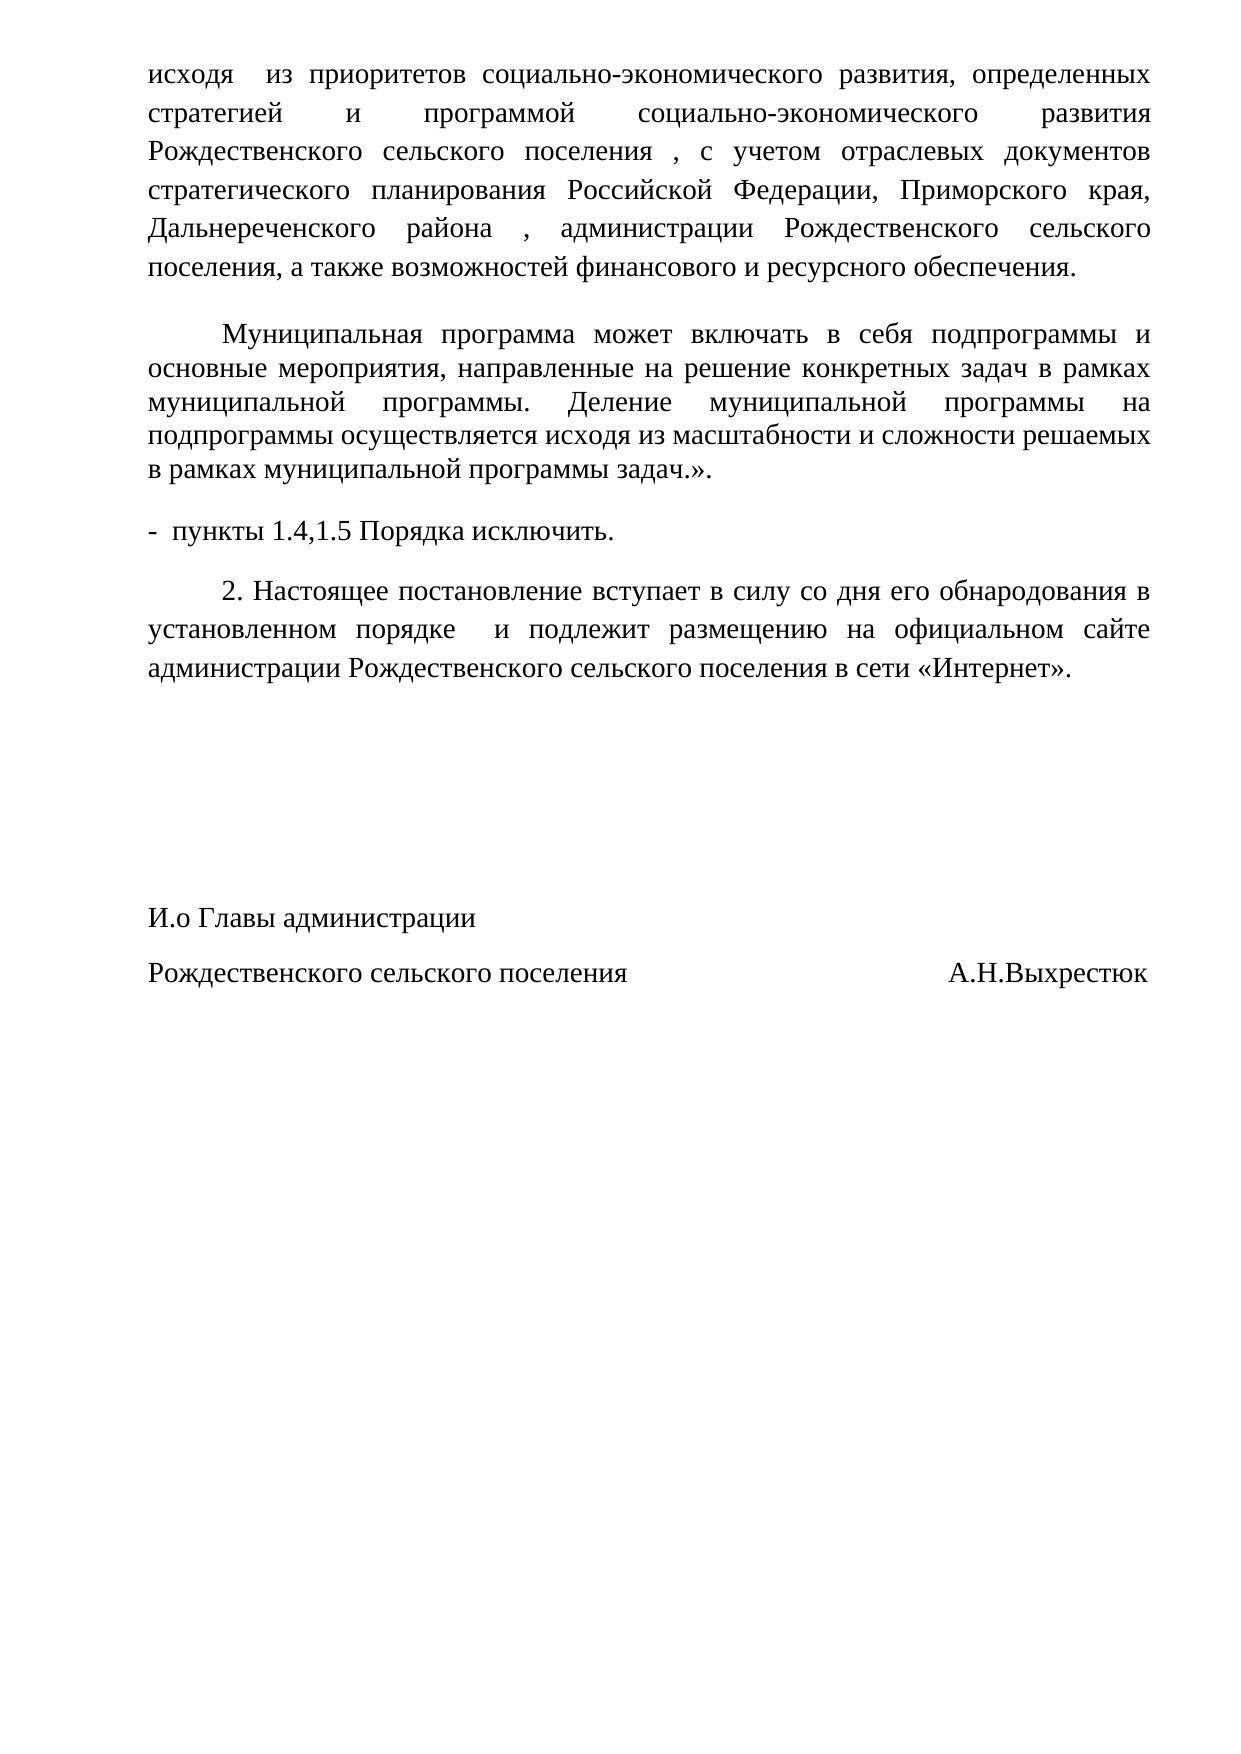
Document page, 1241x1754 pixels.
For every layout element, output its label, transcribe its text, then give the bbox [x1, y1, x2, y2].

text И.о Главы администрации [148, 901, 1152, 934]
text Муниципальная программа может включать в себя подпрограммы и основные мероприятия, направленные на решение конкретных задач в рамках муниципальной программы. Деление муниципальной программы на подпрограммы осуществляется исходя из масштабности и сложности решаемых в рамках муниципальной программы задач.». [148, 317, 1152, 484]
text 2. Настоящее постановление вступает в силу со дня его обнародования в установленном порядке и подлежит размещению на официальном сайте администрации Рождественского сельского поселения в сети «Интернет». [148, 573, 1152, 683]
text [148, 56, 1152, 282]
text Рождественского сельского поселения А.Н.Выхрестюк [148, 955, 1152, 988]
text - пункты 1.4,1.5 Порядка исключить. [148, 513, 1152, 547]
